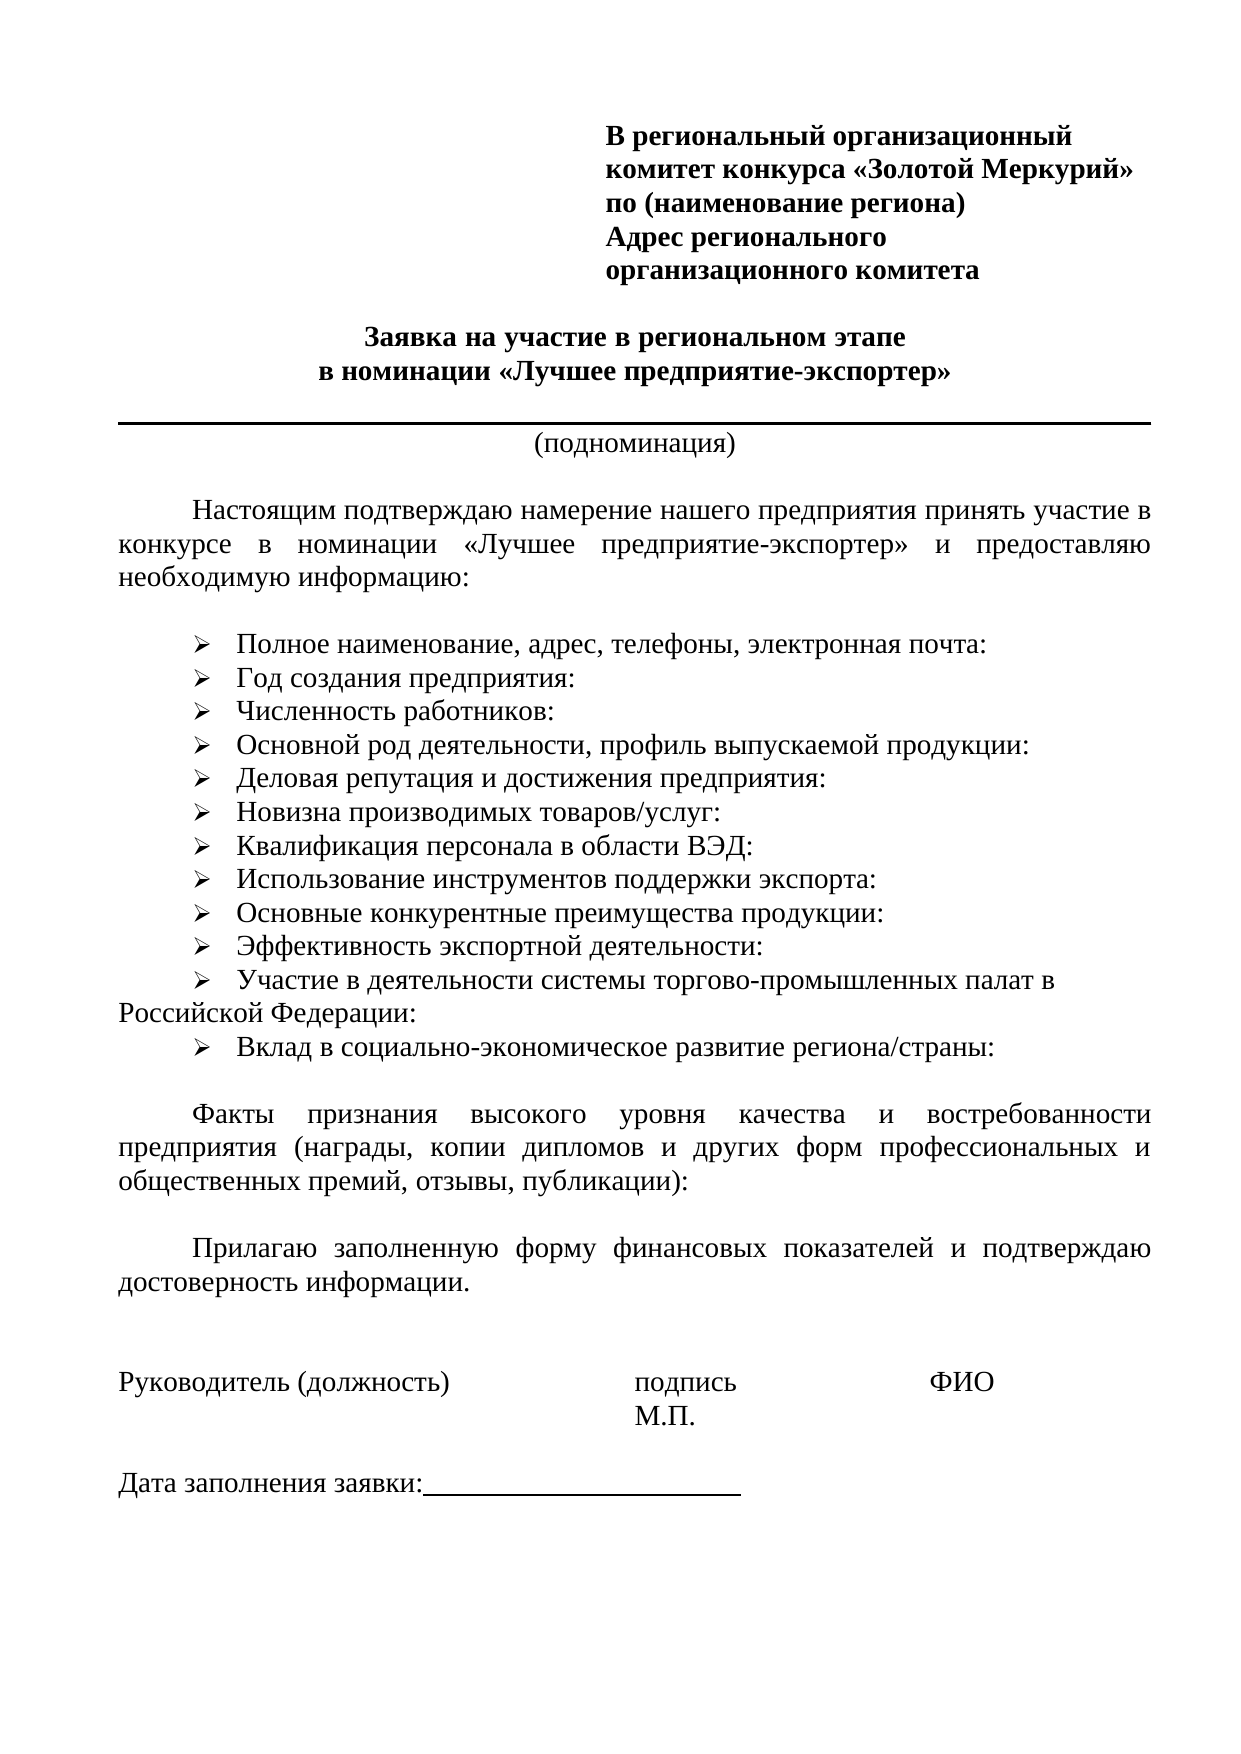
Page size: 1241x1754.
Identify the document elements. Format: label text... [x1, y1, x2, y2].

list Использование инструментов поддержки экспорта: [118, 861, 1152, 895]
text Факты признания высокого уровня качества и востребованности предприятия (награды, копии дипломов и других форм профессиональных и общественных премий, отзывы, публикации): [118, 1096, 1151, 1197]
list Квалификация персонала в области ВЭД: [118, 828, 1152, 861]
text Заявка на участие в региональном этапе [118, 319, 1151, 353]
text В региональный организационный [605, 118, 1155, 152]
list Эффективность экспортной деятельности: [118, 928, 1152, 962]
list Полное наименование, адрес, телефоны, электронная почта: [118, 626, 1152, 660]
list Год создания предприятия: [118, 660, 1152, 693]
text организационного комитета [605, 252, 1094, 286]
text Прилагаю заполненную форму финансовых показателей и подтверждаю достоверность информации. [118, 1230, 1151, 1297]
text Дата заполнения заявки: [118, 1465, 1151, 1498]
text Руководитель (должность) подпись ФИО [118, 1364, 1151, 1398]
list Участие в деятельности системы торгово-промышленных палат в Российской Федерации: [118, 962, 1152, 1029]
text Адрес регионального [605, 219, 1094, 252]
list Деловая репутация и достижения предприятия: [118, 761, 1152, 794]
list Основные конкурентные преимущества продукции: [118, 895, 1152, 928]
list Численность работников: [118, 693, 1152, 727]
text по (наименование региона) [605, 185, 1155, 219]
list Новизна производимых товаров/услуг: [118, 794, 1152, 828]
text комитет конкурса «Золотой Меркурий» [605, 152, 1155, 185]
text М.П. [118, 1398, 1151, 1431]
list Вклад в социально-экономическое развитие региона/страны: [118, 1029, 1152, 1062]
text Настоящим подтверждаю намерение нашего предприятия принять участие в конкурсе в номинации «Лучшее предприятие-экспортер» и предоставляю необходимую информацию: [118, 492, 1151, 593]
text в номинации «Лучшее предприятие-экспортер» [118, 353, 1151, 386]
list Основной род деятельности, профиль выпускаемой продукции: [118, 727, 1152, 761]
text (подноминация) [118, 425, 1151, 459]
